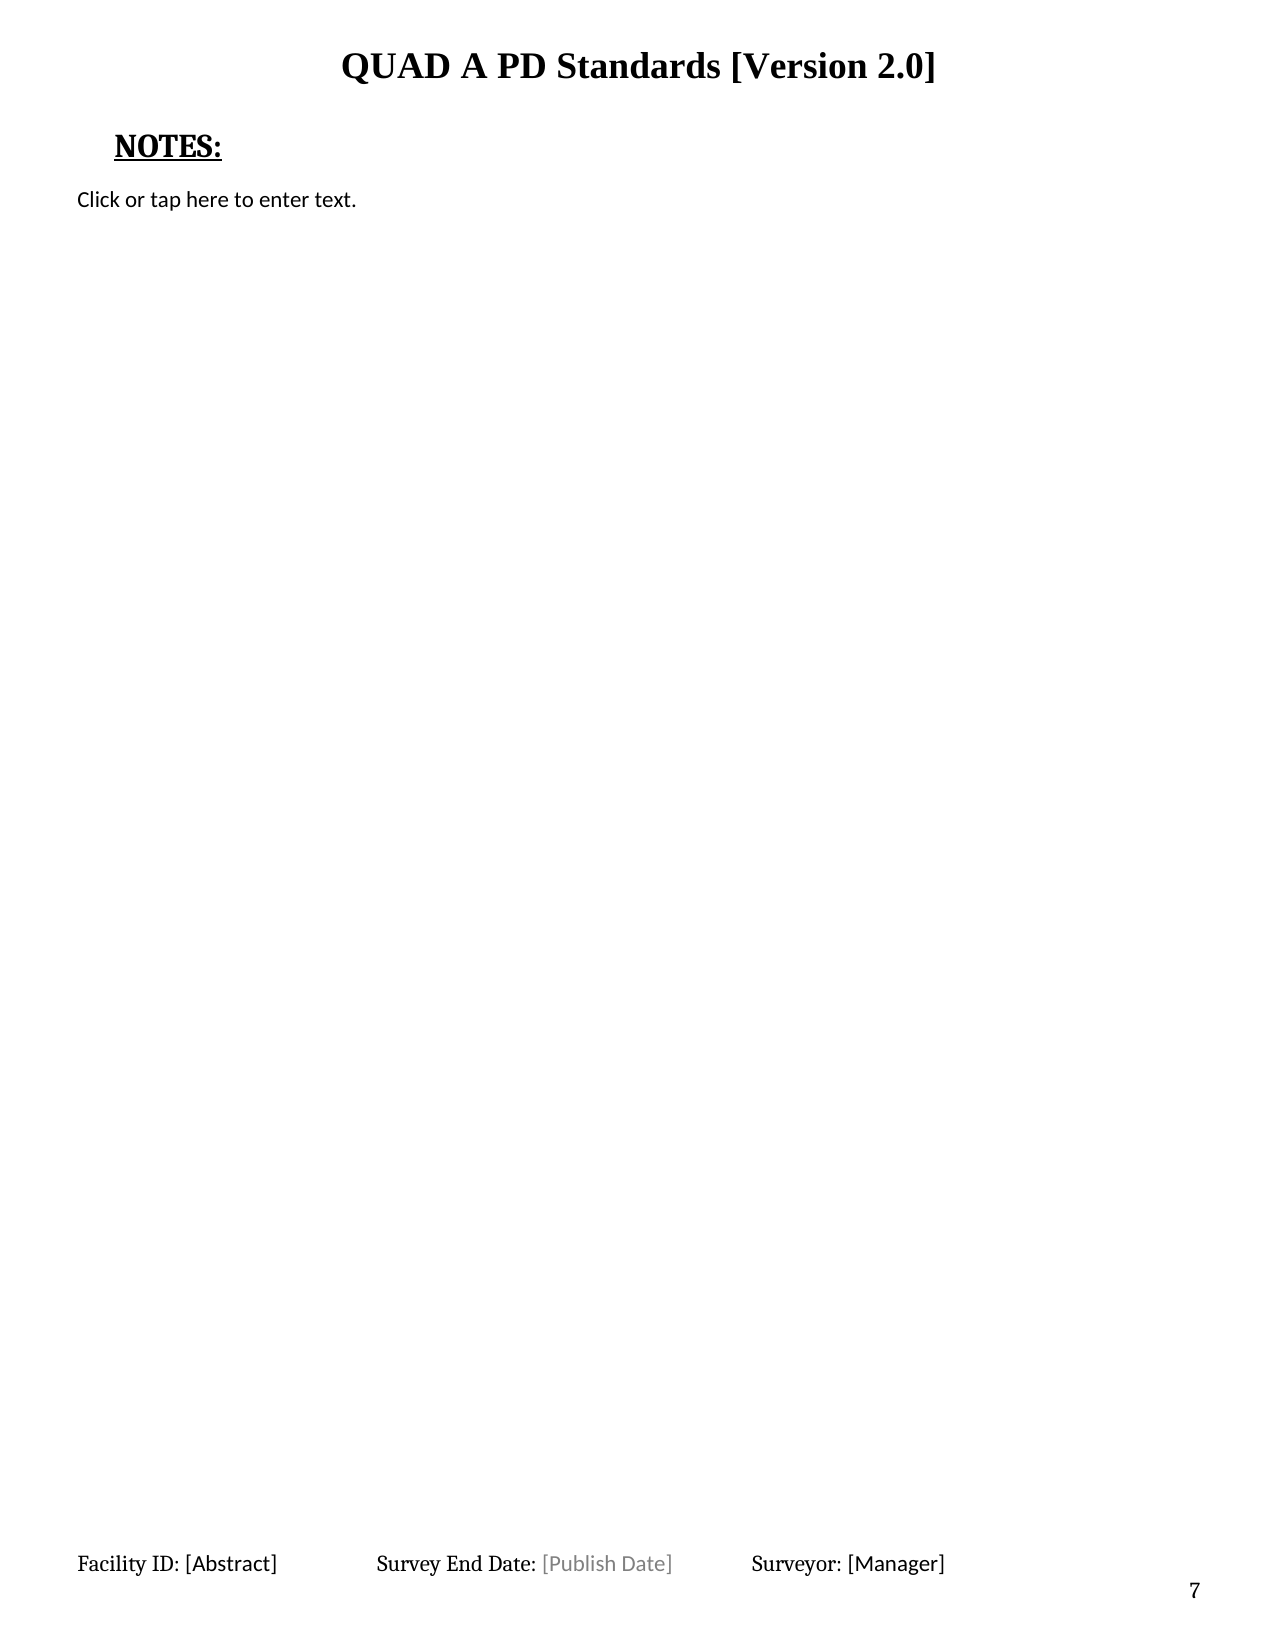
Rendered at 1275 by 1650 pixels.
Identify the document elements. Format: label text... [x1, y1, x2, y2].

text NOTES: [114, 127, 1105, 165]
